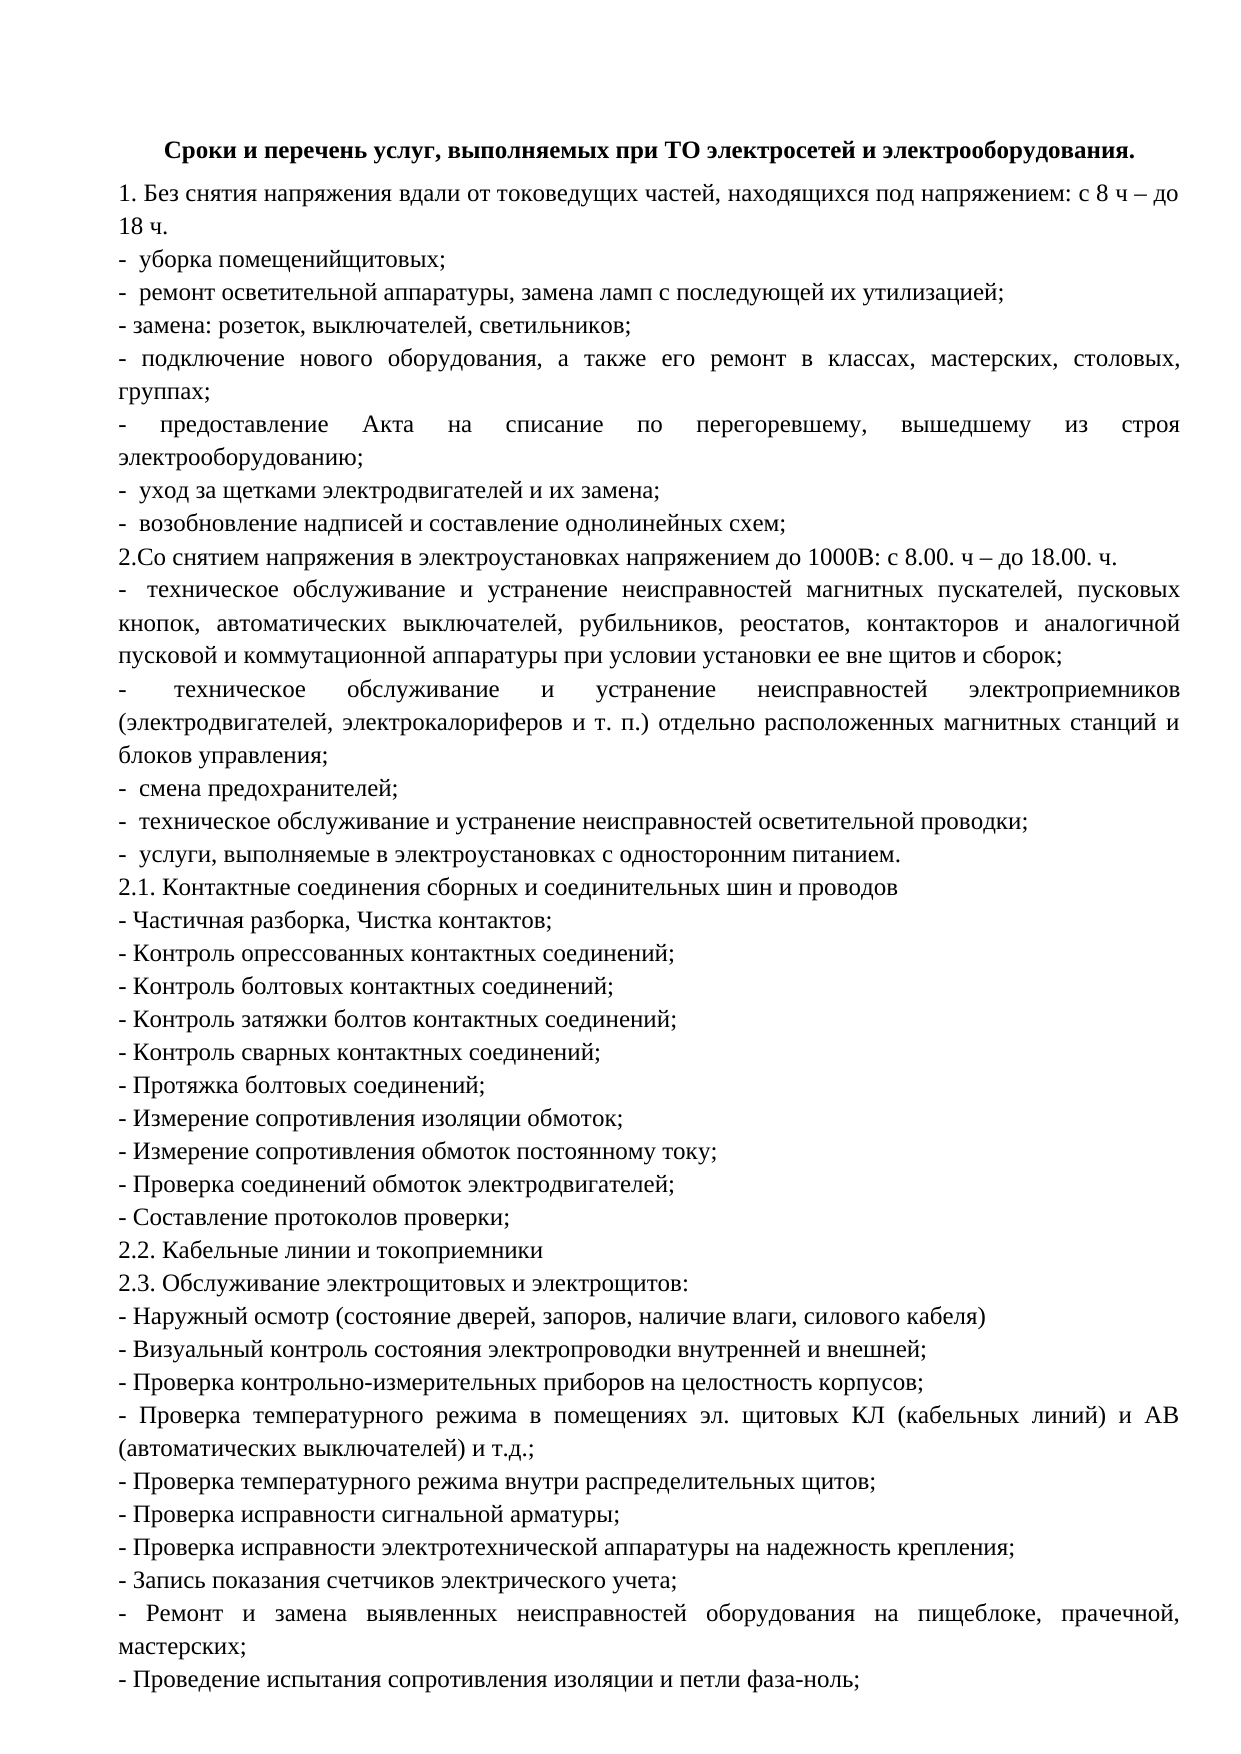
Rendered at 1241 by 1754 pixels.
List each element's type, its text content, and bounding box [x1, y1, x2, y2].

text - Составление протоколов проверки; [118, 1202, 1181, 1231]
text - Проверка исправности сигнальной арматуры; [118, 1499, 1181, 1528]
text - Контроль опрессованных контактных соединений; [118, 938, 1181, 967]
text - Измерение сопротивления обмоток постоянному току; [118, 1136, 1181, 1165]
text - Запись показания счетчиков электрического учета; [118, 1565, 1181, 1594]
text - техническое обслуживание и устранение неисправностей магнитных пускателей, пусковых кнопок, автоматических выключателей, рубильников, реостатов, контакторов и аналогичной пусковой и коммутационной аппаратуры при условии установки ее вне щитов и сборок; [118, 574, 1181, 669]
text 2.Со снятием напряжения в электроустановках напряжением до 1000В: с 8.00. ч – до 18.00. ч. [118, 542, 1181, 570]
text - Частичная разборка, Чистка контактов; [118, 905, 1181, 933]
text - Проверка контрольно-измерительных приборов на целостность корпусов; [118, 1367, 1181, 1396]
text - Измерение сопротивления изоляции обмоток; [118, 1103, 1181, 1132]
text - Контроль затяжки болтов контактных соединений; [118, 1004, 1181, 1033]
text - смена предохранителей; [118, 773, 1181, 801]
text - уход за щетками электродвигателей и их замена; [118, 476, 1181, 504]
text - возобновление надписей и составление однолинейных схем; [118, 508, 1181, 537]
text 2.2. Кабельные линии и токоприемники [118, 1235, 1181, 1264]
text - замена: розеток, выключателей, светильников; [118, 310, 1181, 339]
text - ремонт осветительной аппаратуры, замена ламп с последующей их утилизацией; [118, 277, 1181, 306]
text - Проверка температурного режима в помещениях эл. щитовых КЛ (кабельных линий) и АВ (автоматических выключателей) и т.д.; [118, 1400, 1181, 1462]
text - Контроль болтовых контактных соединений; [118, 971, 1181, 999]
text 2.3. Обслуживание электрощитовых и электрощитов: [118, 1268, 1181, 1297]
text - Наружный осмотр (состояние дверей, запоров, наличие влаги, силового кабеля) [118, 1301, 1181, 1330]
text - Проверка температурного режима внутри распределительных щитов; [118, 1466, 1181, 1495]
text - Проверка исправности электротехнической аппаратуры на надежность крепления; [118, 1532, 1181, 1561]
text - Протяжка болтовых соединений; [118, 1070, 1181, 1099]
text - Проведение испытания сопротивления изоляции и петли фаза-ноль; [118, 1664, 1181, 1693]
text 1. Без снятия напряжения вдали от токоведущих частей, находящихся под напряжением: с 8 ч – до 18 ч. [118, 178, 1181, 240]
text Сроки и перечень услуг, выполняемых при ТО электросетей и электрооборудования. [118, 135, 1181, 164]
text - Визуальный контроль состояния электропроводки внутренней и внешней; [118, 1334, 1181, 1363]
text - подключение нового оборудования, а также его ремонт в классах, мастерских, столовых, группах; [118, 343, 1181, 405]
text - услуги, выполняемые в электроустановках с односторонним питанием. [118, 839, 1181, 867]
text 2.1. Контактные соединения сборных и соединительных шин и проводов [118, 872, 1181, 901]
text - Ремонт и замена выявленных неисправностей оборудования на пищеблоке, прачечной, мастерских; [118, 1598, 1181, 1660]
text - техническое обслуживание и устранение неисправностей электроприемников (электродвигателей, электрокалориферов и т. п.) отдельно расположенных магнитных станций и блоков управления; [118, 674, 1181, 768]
text - Проверка соединений обмоток электродвигателей; [118, 1169, 1181, 1198]
text - уборка помещенийщитовых; [118, 244, 1181, 273]
text - Контроль сварных контактных соединений; [118, 1037, 1181, 1066]
text - техническое обслуживание и устранение неисправностей осветительной проводки; [118, 806, 1181, 834]
text - предоставление Акта на списание по перегоревшему, вышедшему из строя электрооборудованию; [118, 409, 1181, 471]
